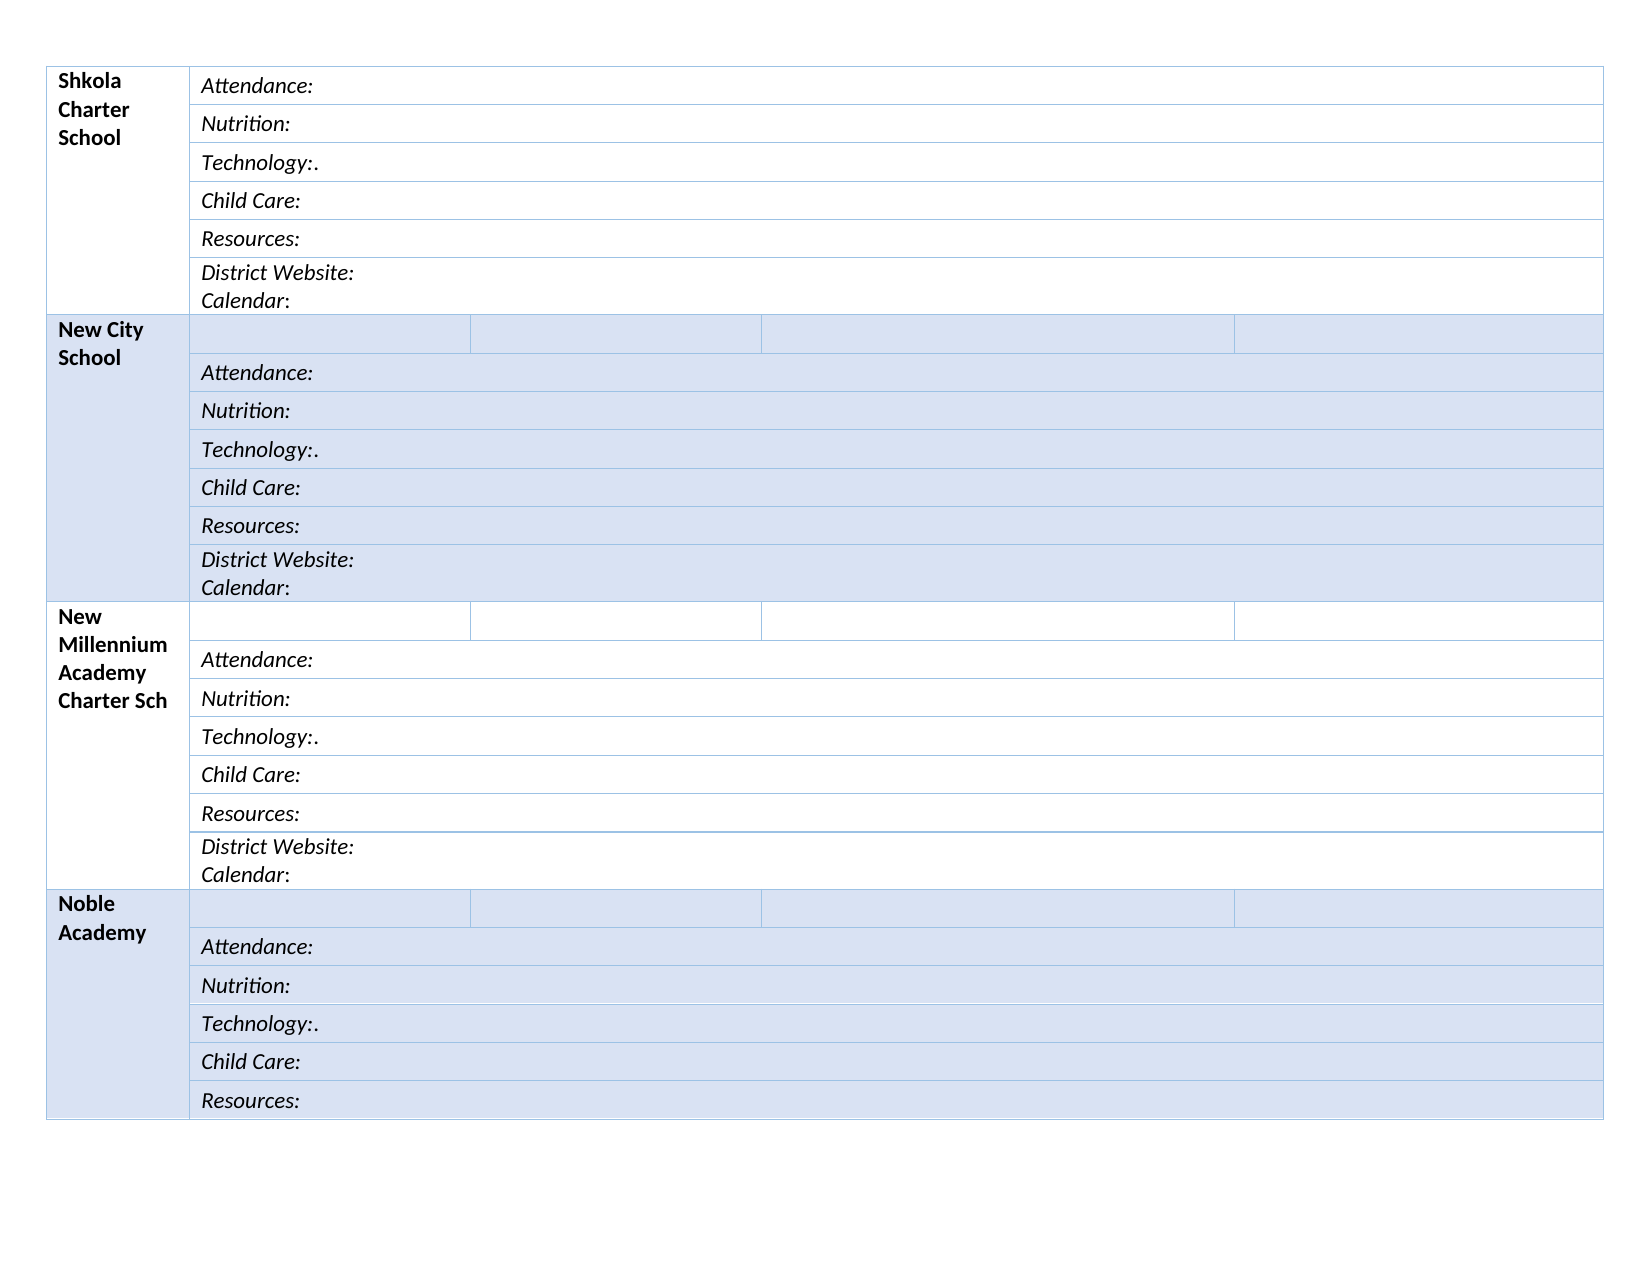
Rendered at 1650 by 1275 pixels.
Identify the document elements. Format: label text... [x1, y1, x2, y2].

table_cell Technology:. [190, 430, 1603, 468]
table_cell Nutrition: [190, 966, 1603, 1003]
table_cell Resources: [190, 794, 1603, 831]
table_cell Attendance: [190, 67, 1603, 104]
table_cell Nutrition: [190, 105, 1603, 142]
table_cell [190, 890, 470, 927]
table_cell [471, 602, 761, 640]
table_cell [1235, 315, 1603, 353]
table_cell [190, 315, 470, 353]
table_cell Child Care: [190, 756, 1603, 793]
table_cell Technology:. [190, 143, 1603, 181]
table_cell Resources: [190, 1081, 1603, 1118]
table_cell Resources: [190, 507, 1603, 544]
table_cell New City School [47, 315, 189, 601]
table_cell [47, 67, 189, 314]
table_cell [762, 602, 1234, 640]
table_cell Technology:. [190, 1005, 1603, 1042]
table_cell District Website: Calendar: [190, 833, 1603, 888]
table_cell [471, 315, 761, 353]
table_cell Child Care: [190, 182, 1603, 219]
table_cell Technology:. [190, 717, 1603, 755]
table_cell Attendance: [190, 928, 1603, 965]
table_cell District Website: Calendar: [190, 545, 1603, 601]
table_cell Child Care: [190, 469, 1603, 506]
table_cell Resources: [190, 220, 1603, 257]
table_cell Child Care: [190, 1043, 1603, 1080]
table_cell [762, 890, 1234, 927]
table_cell [762, 315, 1234, 353]
table_cell New Millennium Academy Charter Sch [47, 602, 189, 888]
table_cell Attendance: [190, 354, 1603, 391]
table_cell [471, 890, 761, 927]
table_cell Noble Academy [47, 890, 189, 1118]
table_cell District Website: Calendar: [190, 258, 1603, 314]
table_cell [1235, 890, 1603, 927]
table_cell [190, 602, 470, 640]
table_cell Attendance: [190, 641, 1603, 678]
table_cell [1235, 602, 1603, 640]
table_cell Nutrition: [190, 679, 1603, 716]
table_cell Nutrition: [190, 392, 1603, 429]
